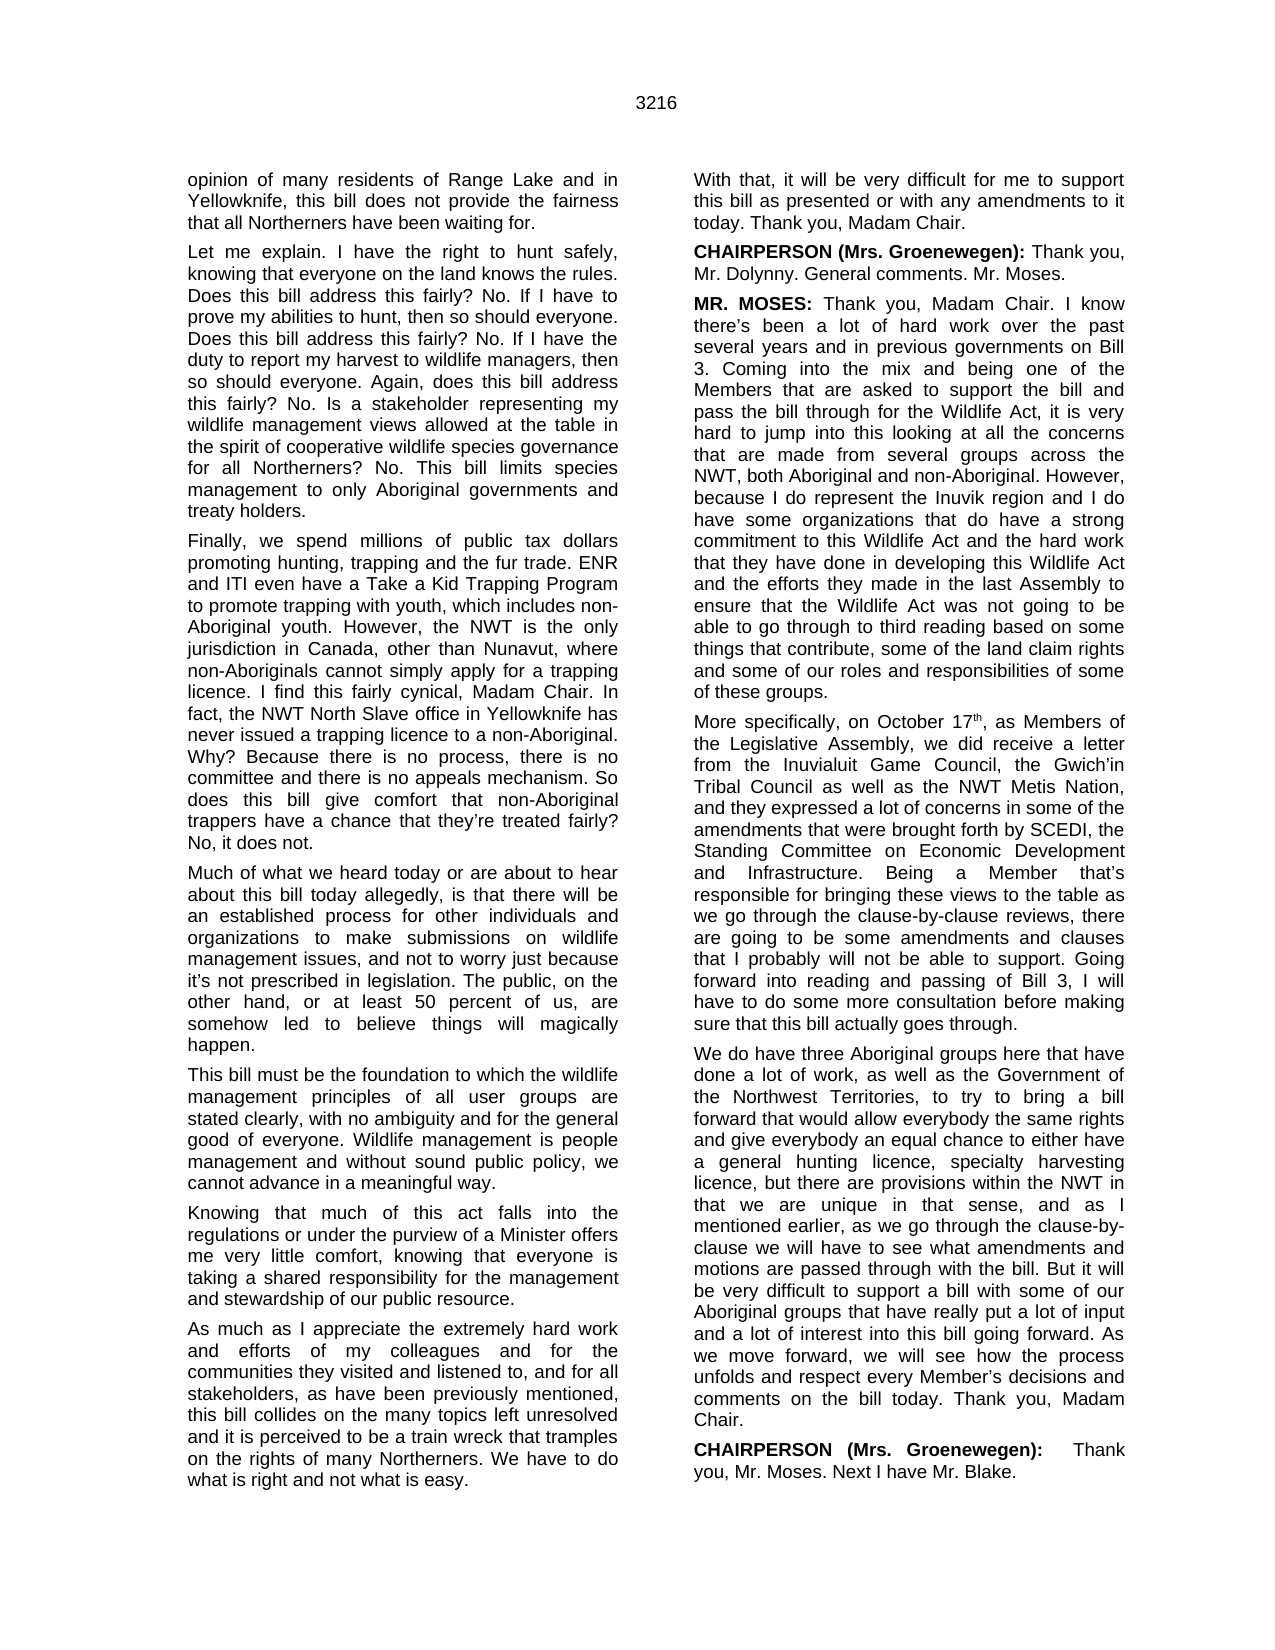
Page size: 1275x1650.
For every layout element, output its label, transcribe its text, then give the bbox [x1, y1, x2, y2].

text Much of what we heard today or are about to hear about this bill today allegedly, is that there will be an established process for other individuals and organizations to make submissions on wildlife management issues, and not to worry just because it’s not prescribed in legislation. The public, on the other hand, or at least 50 percent of us, are somehow led to believe things will magically happen. [187, 862, 619, 1056]
text Finally, we spend millions of public tax dollars promoting hunting, trapping and the fur trade. ENR and ITI even have a Take a Kid Trapping Program to promote trapping with youth, which includes non-Aboriginal youth. However, the NWT is the only jurisdiction in Canada, other than Nunavut, where non-Aboriginals cannot simply apply for a trapping licence. I find this fairly cynical, Madam Chair. In fact, the NWT North Slave office in Yellowknife has never issued a trapping licence to a non-Aboriginal. Why? Because there is no process, there is no committee and there is no appeals mechanism. So does this bill give comfort that non-Aboriginal trappers have a chance that they’re treated fairly? No, it does not. [187, 530, 619, 853]
text CHAIRPERSON (Mrs. Groenewegen): Thank you, Mr. Moses. Next I have Mr. Blake. [694, 1439, 1125, 1482]
text As much as I appreciate the extremely hard work and efforts of my colleagues and for the communities they visited and listened to, and for all stakeholders, as have been previously mentioned, this bill collides on the many topics left unresolved and it is perceived to be a train wreck that tramples on the rights of many Northerners. We have to do what is right and not what is easy. [187, 1318, 619, 1491]
text MR. MOSES: Thank you, Madam Chair. I know there’s been a lot of hard work over the past several years and in previous governments on Bill 3. Coming into the mix and being one of the Members that are asked to support the bill and pass the bill through for the Wildlife Act, it is very hard to jump into this looking at all the concerns that are made from several groups across the NWT, both Aboriginal and non-Aboriginal. However, because I do represent the Inuvik region and I do have some organizations that do have a strong commitment to this Wildlife Act and the hard work that they have done in developing this Wildlife Act and the efforts they made in the last Assembly to ensure that the Wildlife Act was not going to be able to go through to third reading based on some things that contribute, some of the land claim rights and some of our roles and responsibilities of some of these groups. [694, 293, 1125, 702]
text Knowing that much of this act falls into the regulations or under the purview of a Minister offers me very little comfort, knowing that everyone is taking a shared responsibility for the management and stewardship of our public resource. [187, 1202, 619, 1310]
text We do have three Aboriginal groups here that have done a lot of work, as well as the Government of the Northwest Territories, to try to bring a bill forward that would allow everybody the same rights and give everybody an equal chance to either have a general hunting licence, specialty harvesting licence, but there are provisions within the NWT in that we are unique in that sense, and as I mentioned earlier, as we go through the clause-by-clause we will have to see what amendments and motions are passed through with the bill. But it will be very difficult to support a bill with some of our Aboriginal groups that have really put a lot of input and a lot of interest into this bill going forward. As we move forward, we will see how the process unfolds and respect every Member’s decisions and comments on the bill today. Thank you, Madam Chair. [694, 1043, 1125, 1431]
text Let me explain. I have the right to hunt safely, knowing that everyone on the land knows the rules. Does this bill address this fairly? No. If I have to prove my abilities to hunt, then so should everyone. Does this bill address this fairly? No. If I have the duty to report my harvest to wildlife managers, then so should everyone. Again, does this bill address this fairly? No. Is a stakeholder representing my wildlife management views allowed at the table in the spirit of cooperative wildlife species governance for all Northerners? No. This bill limits species management to only Aboriginal governments and treaty holders. [187, 241, 619, 522]
text More specifically, on October 17th, as Members of the Legislative Assembly, we did receive a letter from the Inuvialuit Game Council, the Gwich’in Tribal Council as well as the NWT Metis Nation, and they expressed a lot of concerns in some of the amendments that were brought forth by SCEDI, the Standing Committee on Economic Development and Infrastructure. Being a Member that’s responsible for bringing these views to the table as we go through the clause-by-clause reviews, there are going to be some amendments and clauses that I probably will not be able to support. Going forward into reading and passing of Bill 3, I will have to do some more consultation before making sure that this bill actually goes through. [694, 711, 1125, 1034]
text This bill must be the foundation to which the wildlife management principles of all user groups are stated clearly, with no ambiguity and for the general good of everyone. Wildlife management is people management and without sound public policy, we cannot advance in a meaningful way. [187, 1064, 619, 1193]
text CHAIRPERSON (Mrs. Groenewegen): Thank you, Mr. Dolynny. General comments. Mr. Moses. [694, 241, 1125, 284]
text With that, it will be very difficult for me to support this bill as presented or with any amendments to it today. Thank you, Madam Chair. [694, 168, 1125, 233]
